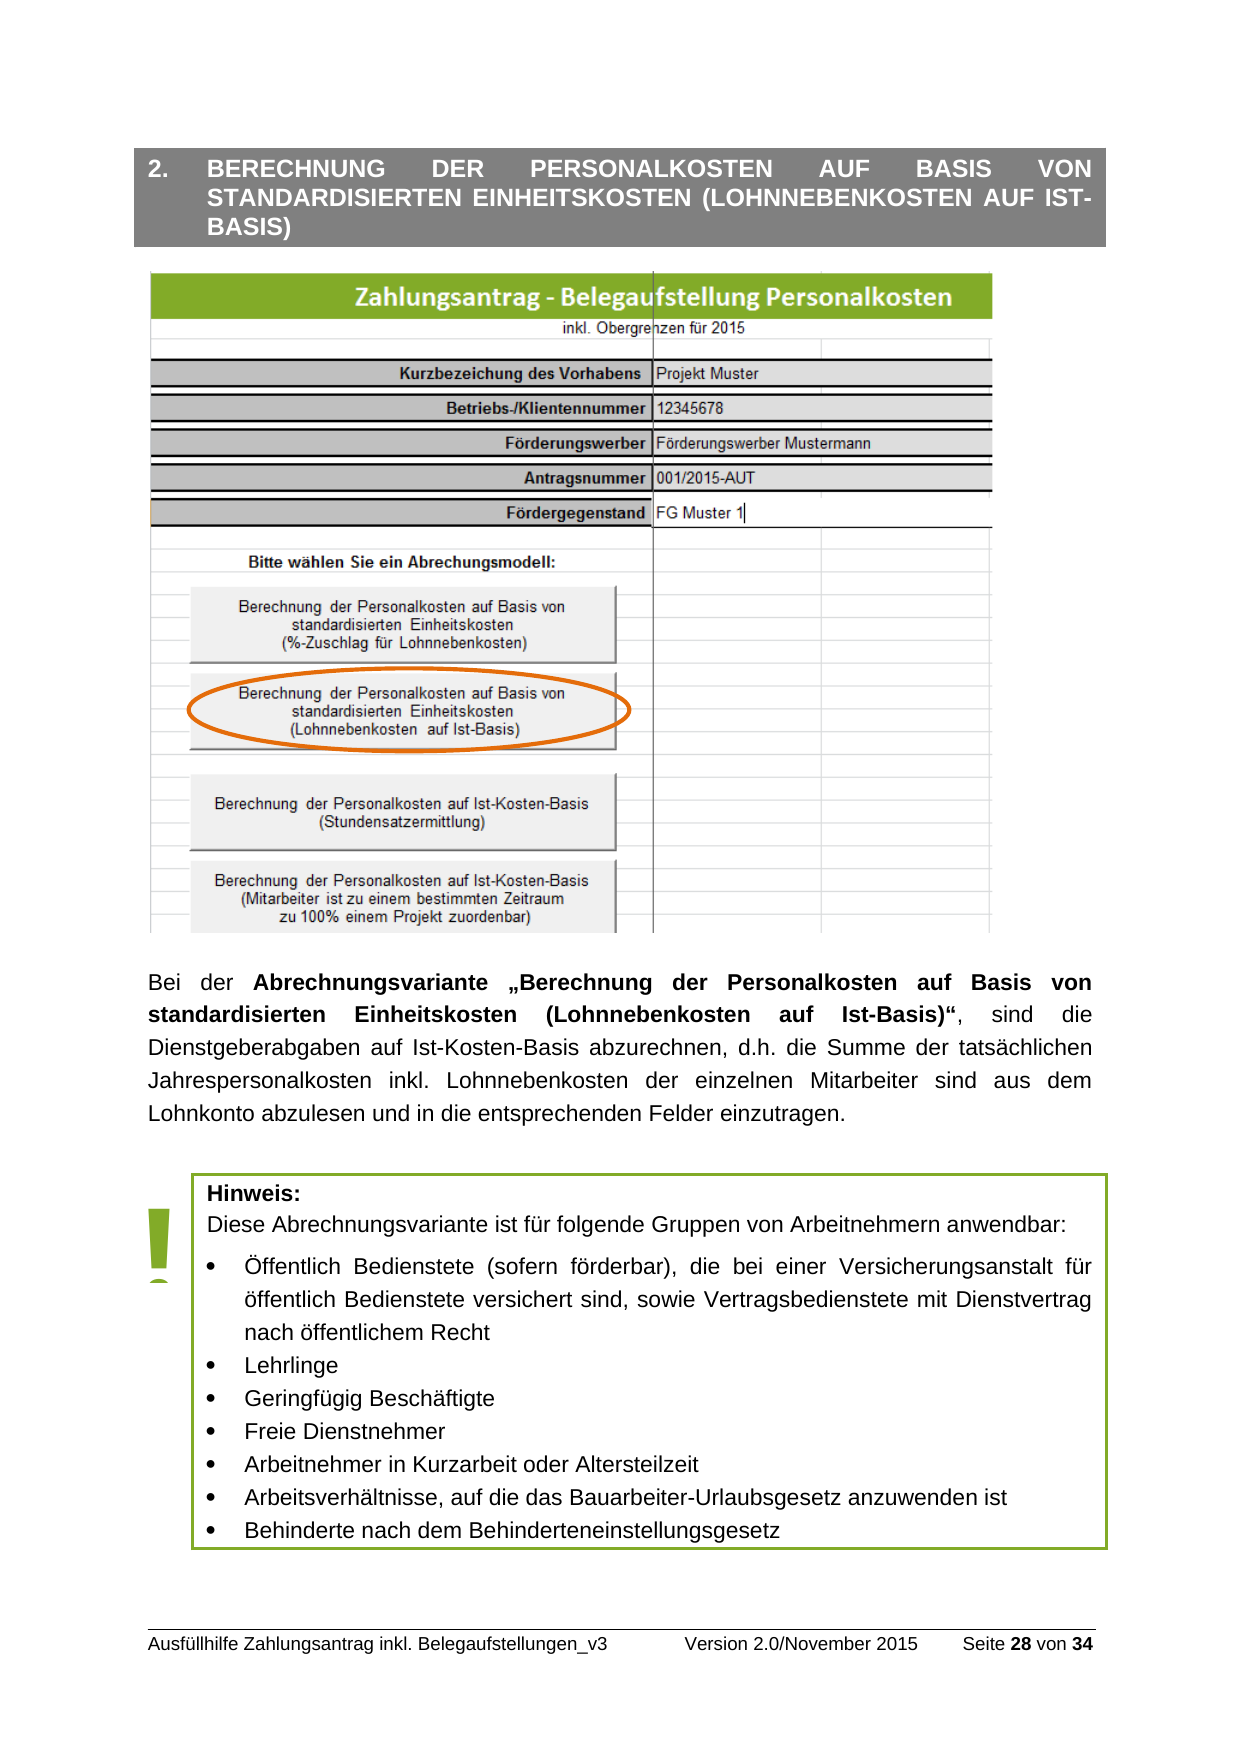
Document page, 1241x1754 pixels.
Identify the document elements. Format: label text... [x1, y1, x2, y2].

list Arbeitnehmer in Kurzarbeit oder Altersteilzeit [194, 1443, 1105, 1476]
text Bei der Abrechnungsvariante „Berechnung der Personalkosten auf Basis von standardisierten Einheitskosten (Lohnnebenkosten auf Ist-Basis)“, sind die Dienstgeberabgaben auf Ist-Kosten-Basis abzurechnen, d.h. die Summe der tatsächlichen Jahrespersonalkosten inkl. Lohnnebenkosten der einzelnen Mitarbeiter sind aus dem Lohnkonto abzulesen und in die entsprechenden Felder einzutragen. [148, 968, 1093, 1127]
subtitle 2. Berechnung der Personalkosten auf Basis von standardisierten Einheitskosten (Lohnnebenkosten auf ist-basis) [139, 152, 1101, 243]
list Geringfügig Beschäftigte [194, 1378, 1105, 1411]
list Öffentlich Bedienstete (sofern förderbar), die bei einer Versicherungsanstalt für öffentlich Bedienstete versichert sind, sowie Vertragsbedienstete mit Dienstvertrag nach öffentlichem Recht [194, 1246, 1105, 1345]
list Lehrlinge [194, 1345, 1105, 1378]
list Freie Dienstnehmer [194, 1411, 1105, 1443]
list Arbeitsverhältnisse, auf die das Bauarbeiter-Urlaubsgesetz anzuwenden ist [194, 1476, 1105, 1509]
list Behinderte nach dem Behinderteneinstellungsgesetz [194, 1509, 1105, 1547]
text Hinweis: Diese Abrechnungsvariante ist für folgende Gruppen von Arbeitnehmern anwendbar: [194, 1176, 1105, 1237]
